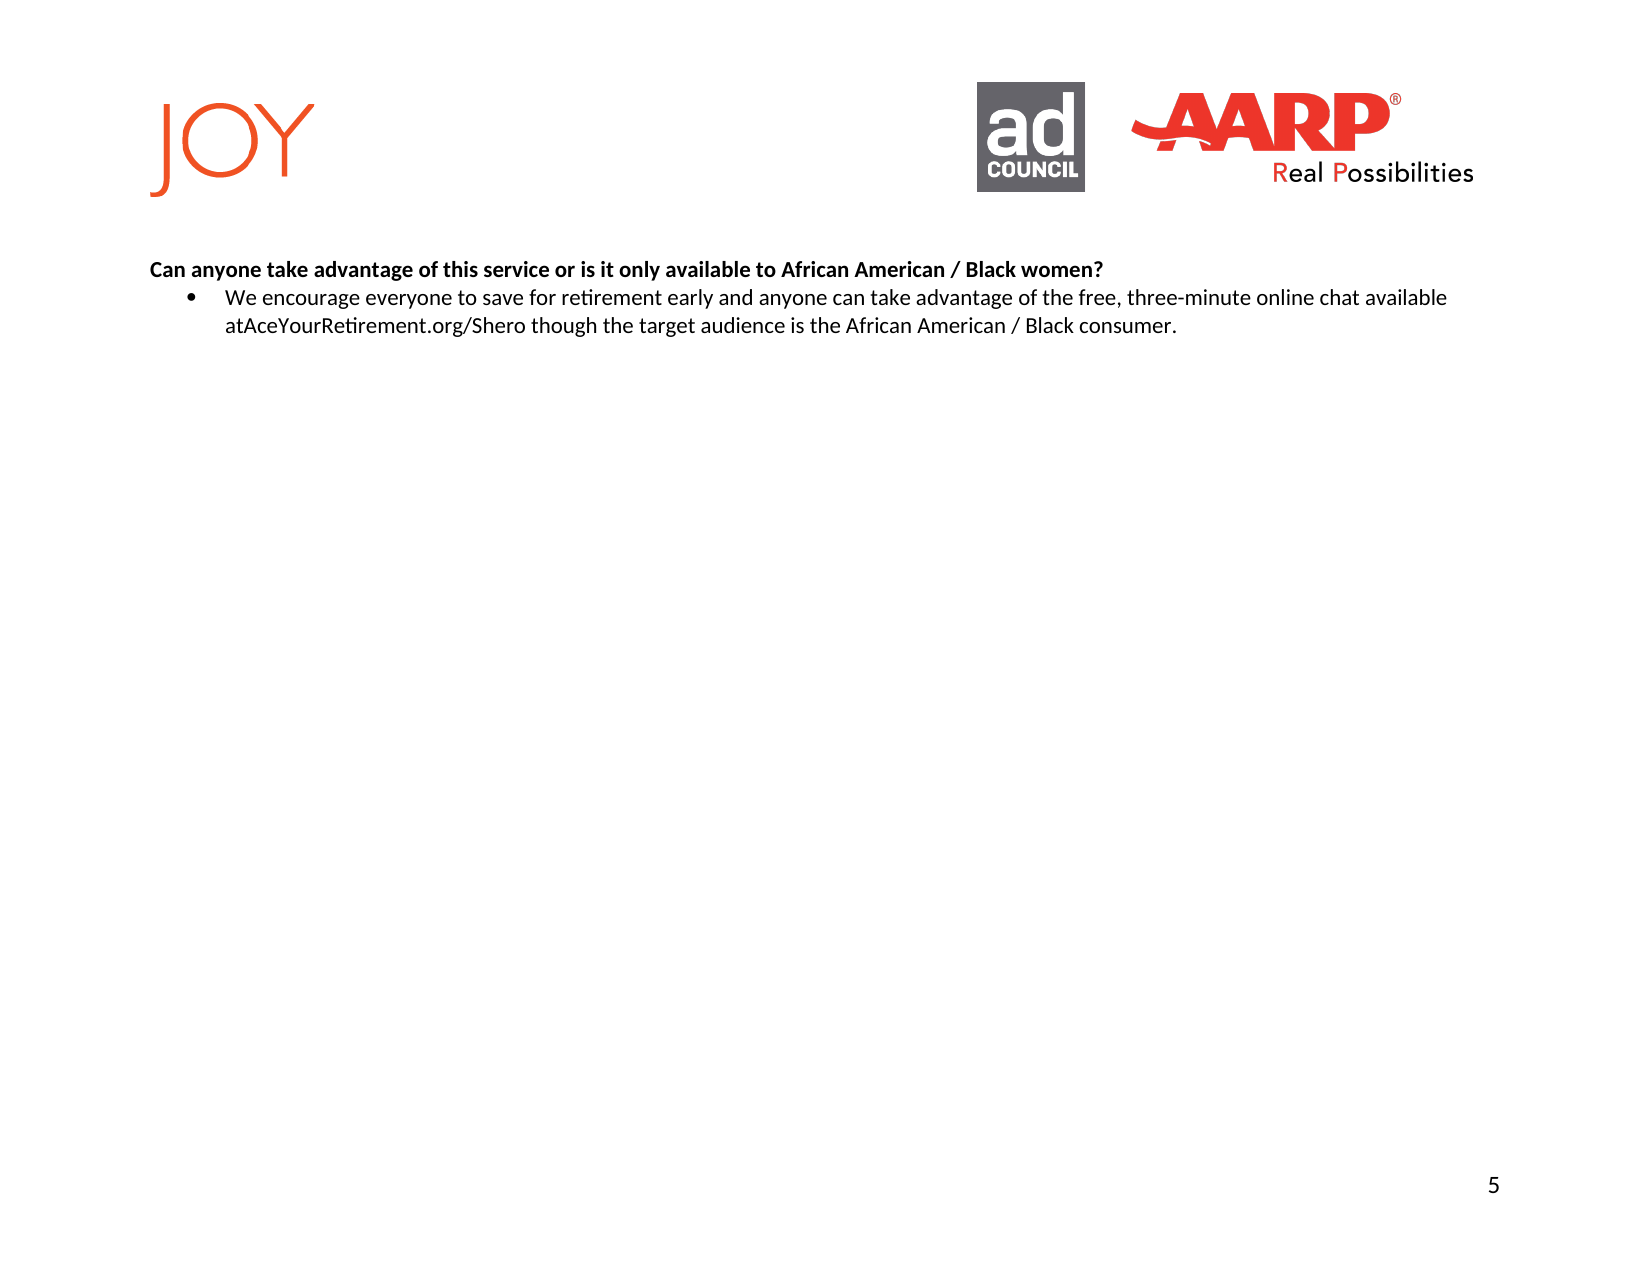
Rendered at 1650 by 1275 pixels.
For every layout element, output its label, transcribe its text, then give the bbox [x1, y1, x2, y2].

picture [977, 82, 1086, 192]
text Can anyone take advantage of this service or is it only available to African American / Black women? [150, 255, 1500, 283]
picture [1131, 93, 1473, 182]
list We encourage everyone to save for retirement early and anyone can take advantage of the free, three-minute online chat available atAceYourRetirement.org/Shero though the target audience is the African American / Black consumer. [187, 283, 1500, 339]
picture [150, 103, 315, 197]
